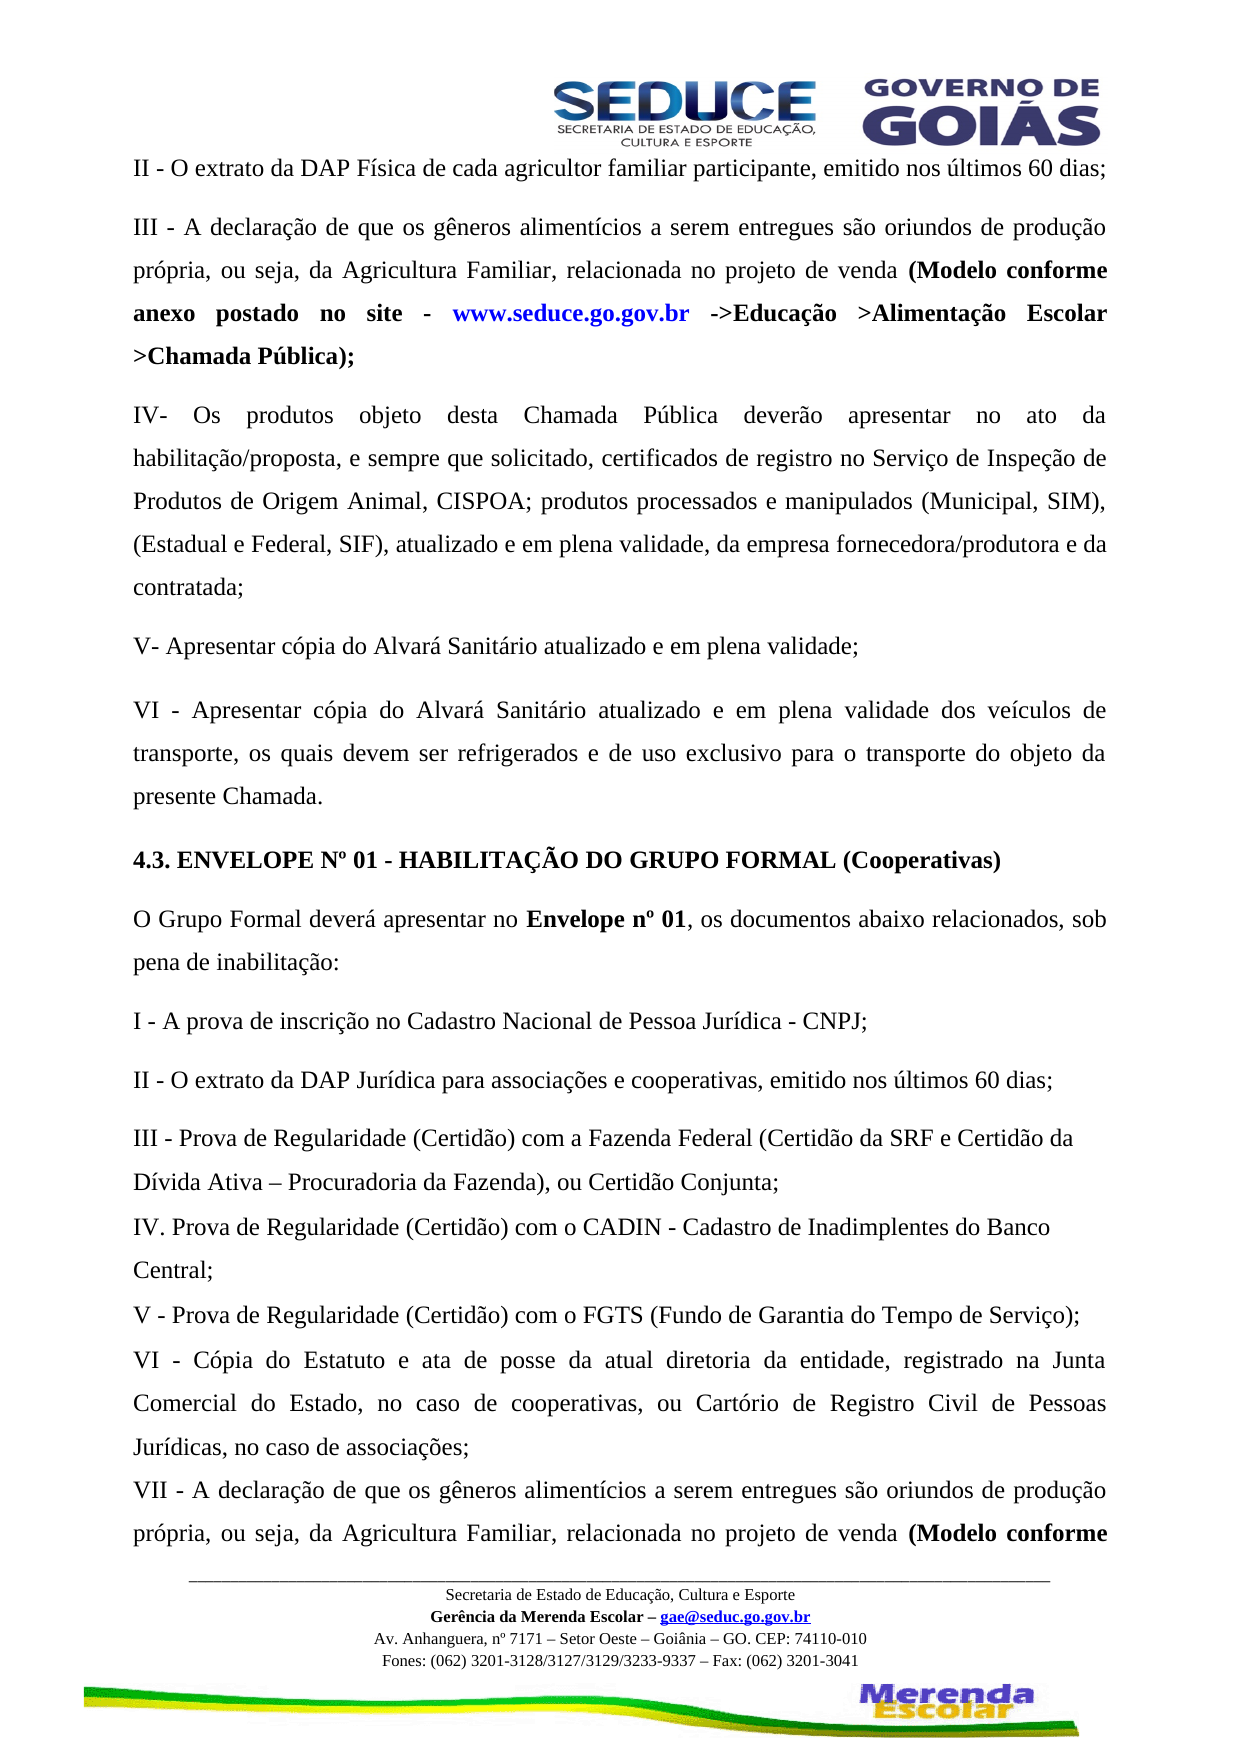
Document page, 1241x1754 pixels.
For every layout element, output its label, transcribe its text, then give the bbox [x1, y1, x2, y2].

text VI - Apresentar cópia do Alvará Sanitário atualizado e em plena validade dos veículos de transporte, os quais devem ser refrigerados e de uso exclusivo para o transporte do objeto da presente Chamada. [133, 695, 1107, 810]
text IV. Prova de Regularidade (Certidão) com o CADIN - Cadastro de Inadimplentes do Banco Central; [133, 1212, 1107, 1284]
text V- Apresentar cópia do Alvará Sanitário atualizado e em plena validade; [133, 631, 1107, 660]
text O Grupo Formal deverá apresentar no Envelope nº 01, os documentos abaixo relacionados, sob pena de inabilitação: [133, 904, 1107, 976]
text II - O extrato da DAP Física de cada agricultor familiar participante, emitido nos últimos 60 dias; [133, 153, 1107, 182]
text III - A declaração de que os gêneros alimentícios a serem entregues são oriundos de produção própria, ou seja, da Agricultura Familiar, relacionada no projeto de venda (Modelo conforme anexo postado no site - www.seduce.go.gov.br ->Educação >Alimentação Escolar >Chamada Pública); [133, 212, 1107, 370]
text 4.3. ENVELOPE Nº 01 - HABILITAÇÃO DO GRUPO FORMAL (Cooperativas) [133, 845, 1107, 874]
text VI - Cópia do Estatuto e ata de posse da atual diretoria da entidade, registrado na Junta Comercial do Estado, no caso de cooperativas, ou Cartório de Registro Civil de Pessoas Jurídicas, no caso de associações; [133, 1345, 1107, 1460]
text I - A prova de inscrição no Cadastro Nacional de Pessoa Jurídica - CNPJ; [133, 1006, 1107, 1035]
picture [553, 73, 1108, 154]
text III - Prova de Regularidade (Certidão) com a Fazenda Federal (Certidão da SRF e Certidão da Dívida Ativa – Procuradoria da Fazenda), ou Certidão Conjunta; [133, 1123, 1107, 1195]
text IV- Os produtos objeto desta Chamada Pública deverão apresentar no ato da habilitação/proposta, e sempre que solicitado, certificados de registro no Serviço de Inspeção de Produtos de Origem Animal, CISPOA; produtos processados e manipulados (Municipal, SIM), (Estadual e Federal, SIF), atualizado e em plena validade, da empresa fornecedora/produtora e da contratada; [133, 400, 1107, 601]
text V - Prova de Regularidade (Certidão) com o FGTS (Fundo de Garantia do Tempo de Serviço); [133, 1300, 1107, 1329]
text II - O extrato da DAP Jurídica para associações e cooperativas, emitido nos últimos 60 dias; [133, 1065, 1107, 1093]
